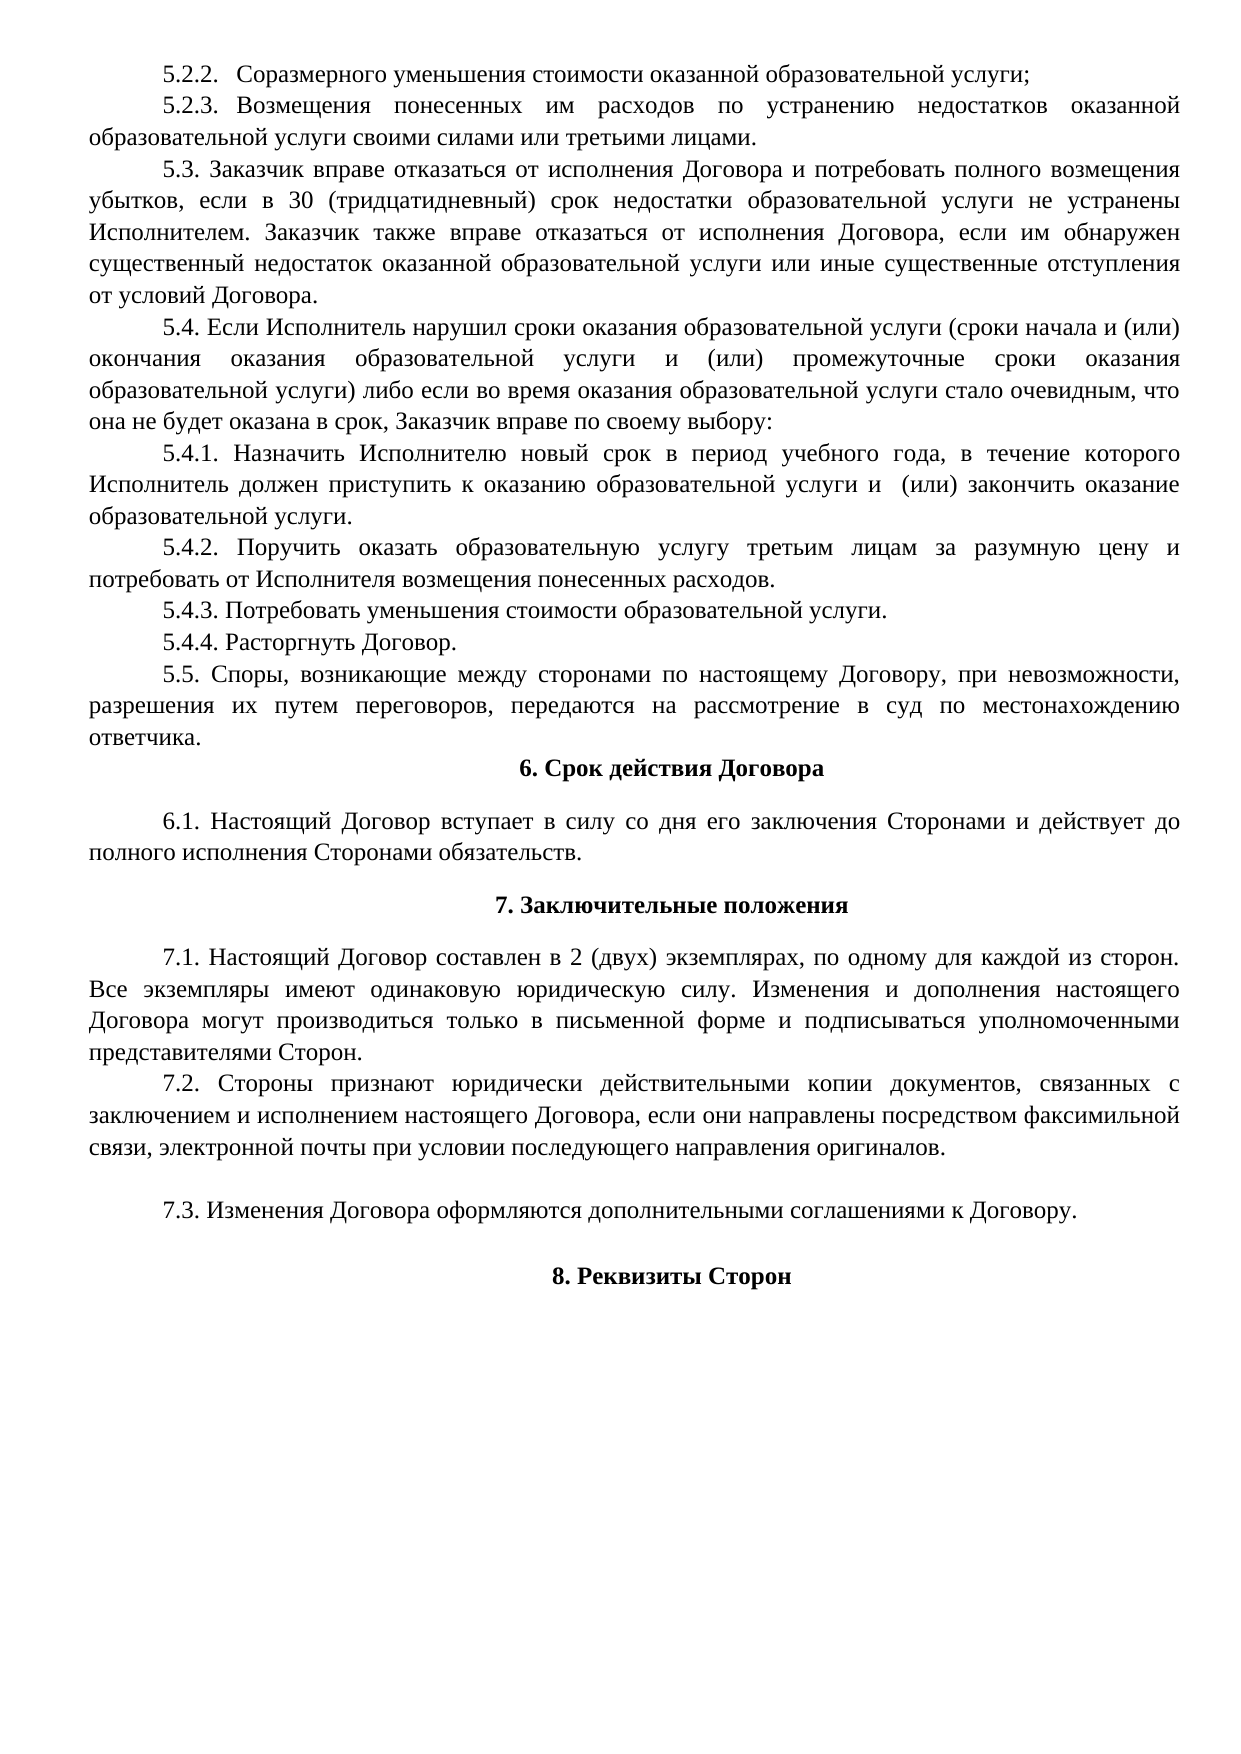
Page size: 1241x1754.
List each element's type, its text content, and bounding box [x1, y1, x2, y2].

text 5.5. Споры, возникающие между сторонами по настоящему Договору, при невозможности, разрешения их путем переговоров, передаются на рассмотрение в суд по местонахождению ответчика. [89, 659, 1181, 751]
text 5.4.2. Поручить оказать образовательную услугу третьим лицам за разумную цену и потребовать от Исполнителя возмещения понесенных расходов. [89, 532, 1181, 593]
text 8. Реквизиты Сторон [89, 1261, 1181, 1289]
text 5.4.3. Потребовать уменьшения стоимости образовательной услуги. [89, 596, 1181, 624]
text 5.2.3. Возмещения понесенных им расходов по устранению недостатков оказанной образовательной услуги своими силами или третьими лицами. [89, 91, 1181, 151]
text 7.3. Изменения Договора оформляются дополнительными соглашениями к Договору. [89, 1195, 1181, 1223]
text 7.2. Стороны признают юридически действительными копии документов, связанных с заключением и исполнением настоящего Договора, если они направлены посредством факсимильной связи, электронной почты при условии последующего направления оригиналов. [89, 1068, 1181, 1160]
text 5.4.1. Назначить Исполнителю новый срок в период учебного года, в течение которого Исполнитель должен приступить к оказанию образовательной услуги и (или) закончить оказание образовательной услуги. [89, 438, 1181, 530]
text 5.3. Заказчик вправе отказаться от исполнения Договора и потребовать полного возмещения убытков, если в 30 (тридцатидневный) срок недостатки образовательной услуги не устранены Исполнителем. Заказчик также вправе отказаться от исполнения Договора, если им обнаружен существенный недостаток оказанной образовательной услуги или иные существенные отступления от условий Договора. [89, 154, 1181, 309]
text 7.1. Настоящий Договор составлен в 2 (двух) экземплярах, по одному для каждой из сторон. Все экземпляры имеют одинаковую юридическую силу. Изменения и дополнения настоящего Договора могут производиться только в письменной форме и подписываться уполномоченными представителями Сторон. [89, 942, 1181, 1066]
text 5.4.4. Расторгнуть Договор. [89, 627, 1181, 656]
text 7. Заключительные положения [89, 890, 1181, 918]
text 6. Срок действия Договора [89, 753, 1181, 782]
text 5.4. Если Исполнитель нарушил сроки оказания образовательной услуги (сроки начала и (или) окончания оказания образовательной услуги и (или) промежуточные сроки оказания образовательной услуги) либо если во время оказания образовательной услуги стало очевидным, что она не будет оказана в срок, Заказчик вправе по своему выбору: [89, 312, 1181, 435]
text 6.1. Настоящий Договор вступает в силу со дня его заключения Сторонами и действует до полного исполнения Сторонами обязательств. [89, 806, 1181, 866]
text 5.2.2. Соразмерного уменьшения стоимости оказанной образовательной услуги; [89, 59, 1181, 88]
